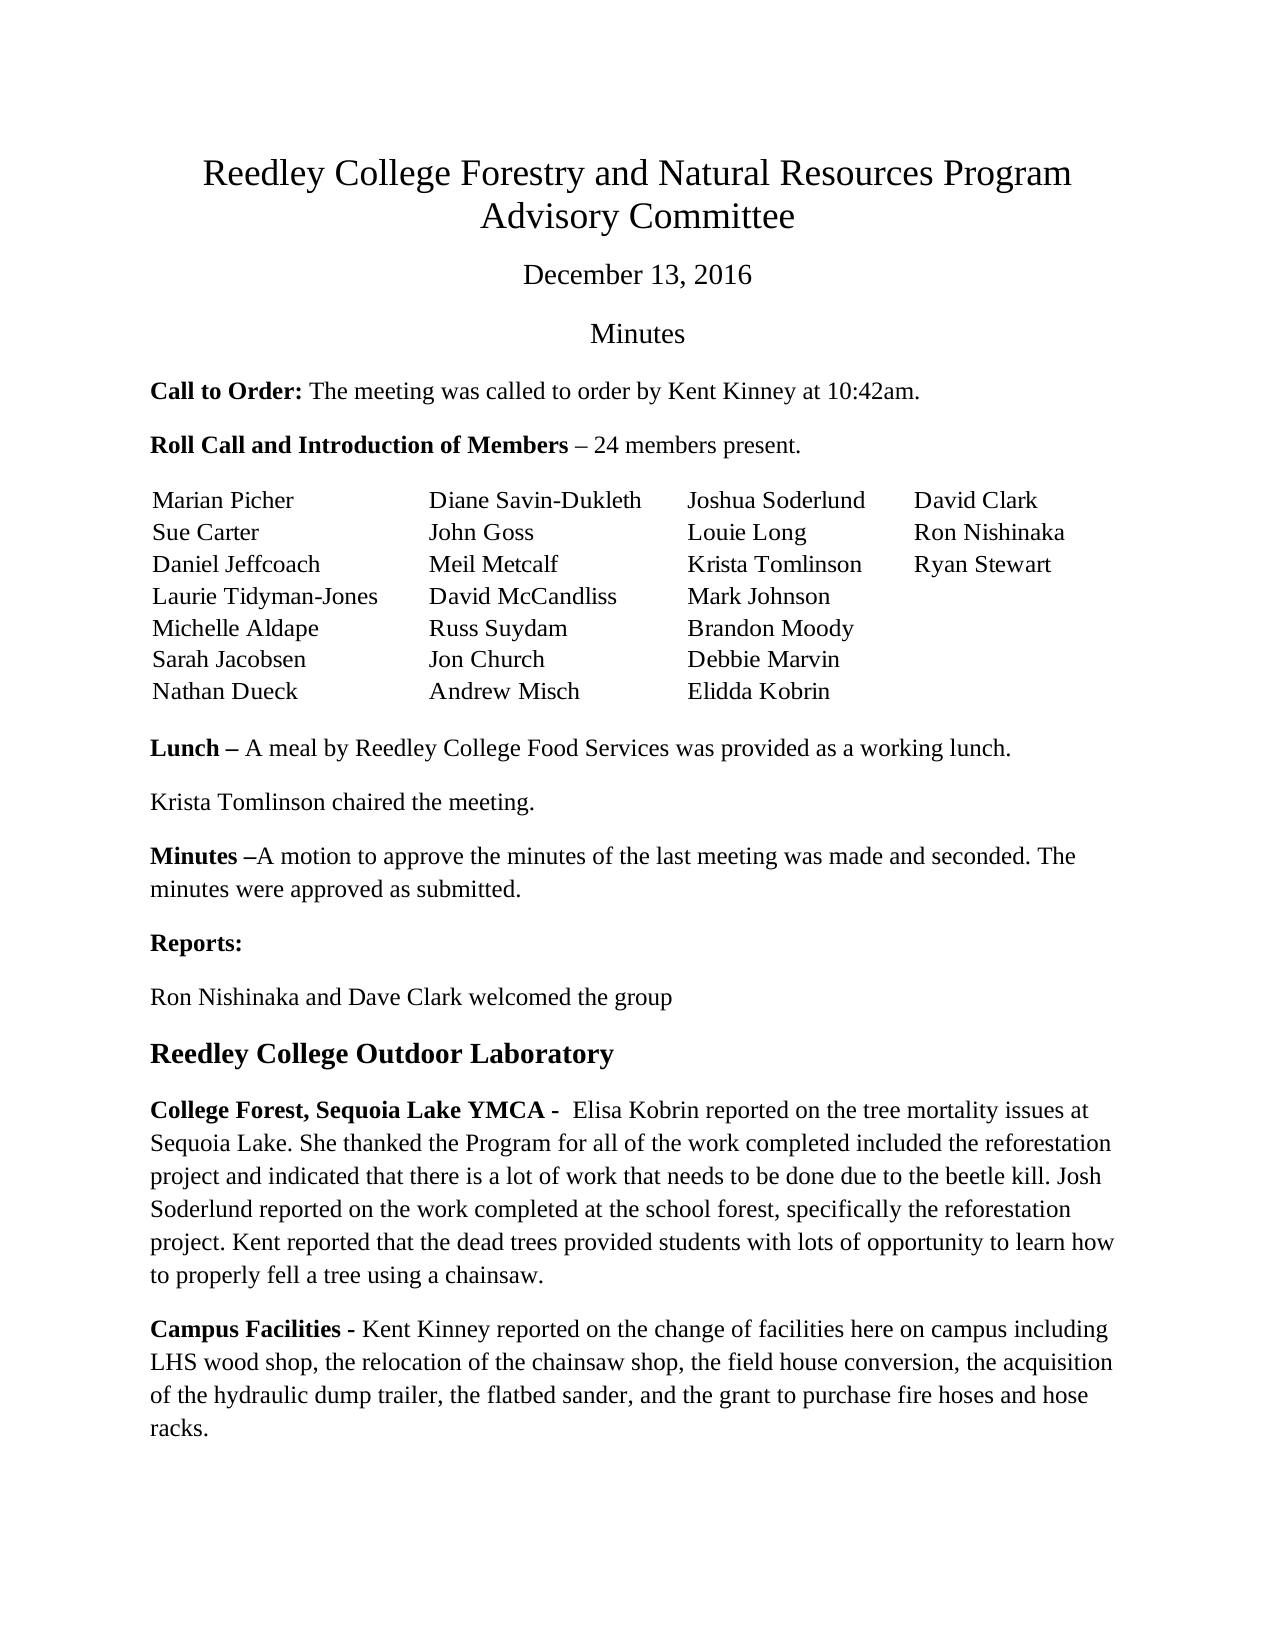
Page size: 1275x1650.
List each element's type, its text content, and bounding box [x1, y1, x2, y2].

text December 13, 2016 [150, 257, 1125, 291]
text Campus Facilities - Kent Kinney reported on the change of facilities here on campus including LHS wood shop, the relocation of the chainsaw shop, the field house conversion, the acquisition of the hydraulic dump trailer, the flatbed sander, and the grant to purchase fire hoses and hose racks. [150, 1314, 1125, 1442]
text Reedley College Outdoor Laboratory [150, 1036, 1125, 1069]
text Minutes [150, 316, 1125, 350]
text College Forest, Sequoia Lake YMCA - Elisa Kobrin reported on the tree mortality issues at Sequoia Lake. She thanked the Program for all of the work completed included the reforestation project and indicated that there is a lot of work that needs to be done due to the beetle kill. Josh Soderlund reported on the work completed at the school forest, specifically the reforestation project. Kent reported that the dead trees provided students with lots of opportunity to learn how to properly fell a tree using a chainsaw. [150, 1095, 1125, 1289]
text Reedley College Forestry and Natural Resources Program Advisory Committee [150, 150, 1125, 236]
text Ron Nishinaka and Dave Clark welcomed the group [150, 982, 1125, 1011]
text Reports: [150, 928, 1125, 957]
text Lunch – A meal by Reedley College Food Services was provided as a working lunch. [150, 733, 1125, 762]
text Krista Tomlinson chaired the meeting. [150, 787, 1125, 816]
text Call to Order: The meeting was called to order by Kent Kinney at 10:42am. [150, 376, 1125, 404]
text Roll Call and Introduction of Members – 24 members present. [150, 430, 1125, 458]
text Minutes –A motion to approve the minutes of the last meeting was made and seconded. The minutes were approved as submitted. [150, 841, 1125, 903]
